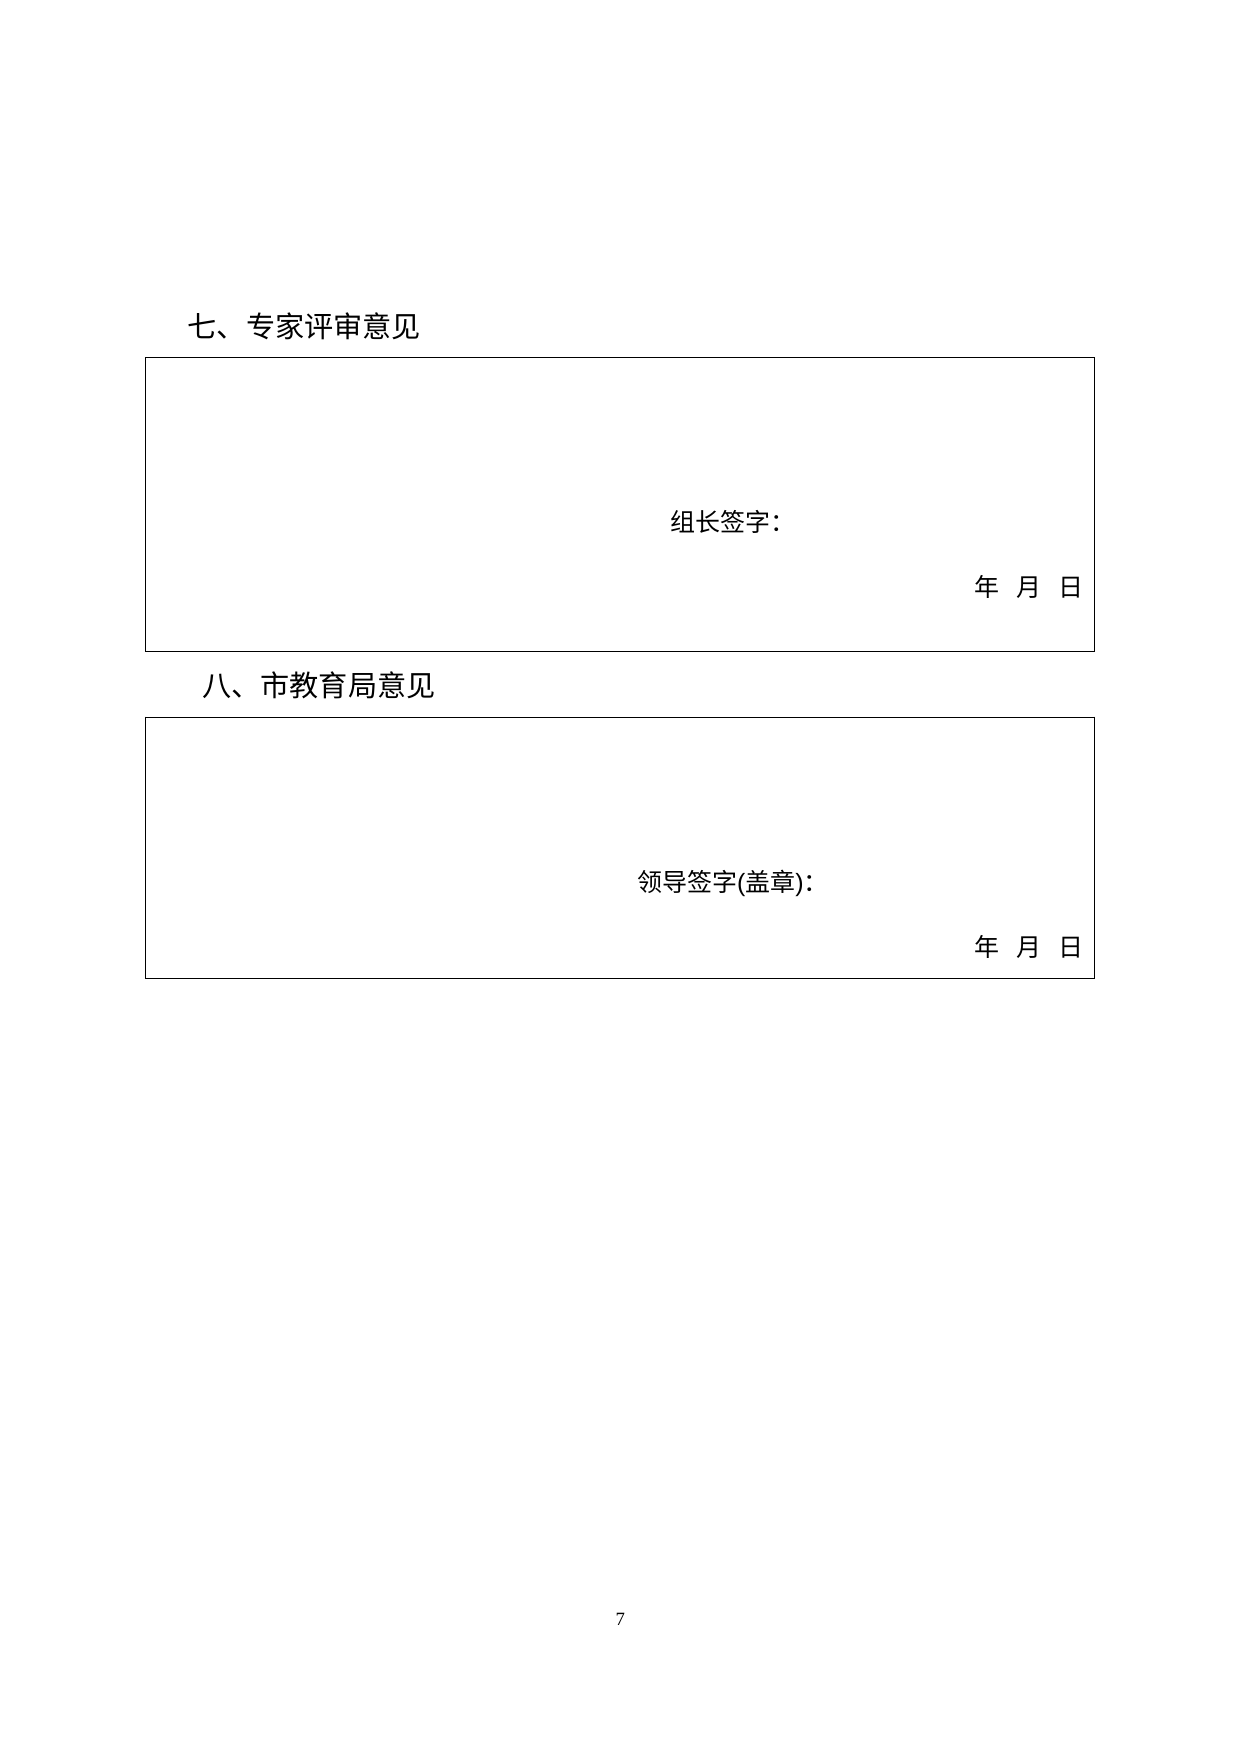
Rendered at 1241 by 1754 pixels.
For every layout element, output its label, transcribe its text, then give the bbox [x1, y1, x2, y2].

table_header 领导签字(盖章)： 年 月 日 [146, 718, 1094, 978]
text 八、市教育局意见 [187, 652, 1053, 717]
table_header 组长签字： 年 月 日 [146, 358, 1094, 651]
text 七、专家评审意见 [187, 292, 1053, 357]
